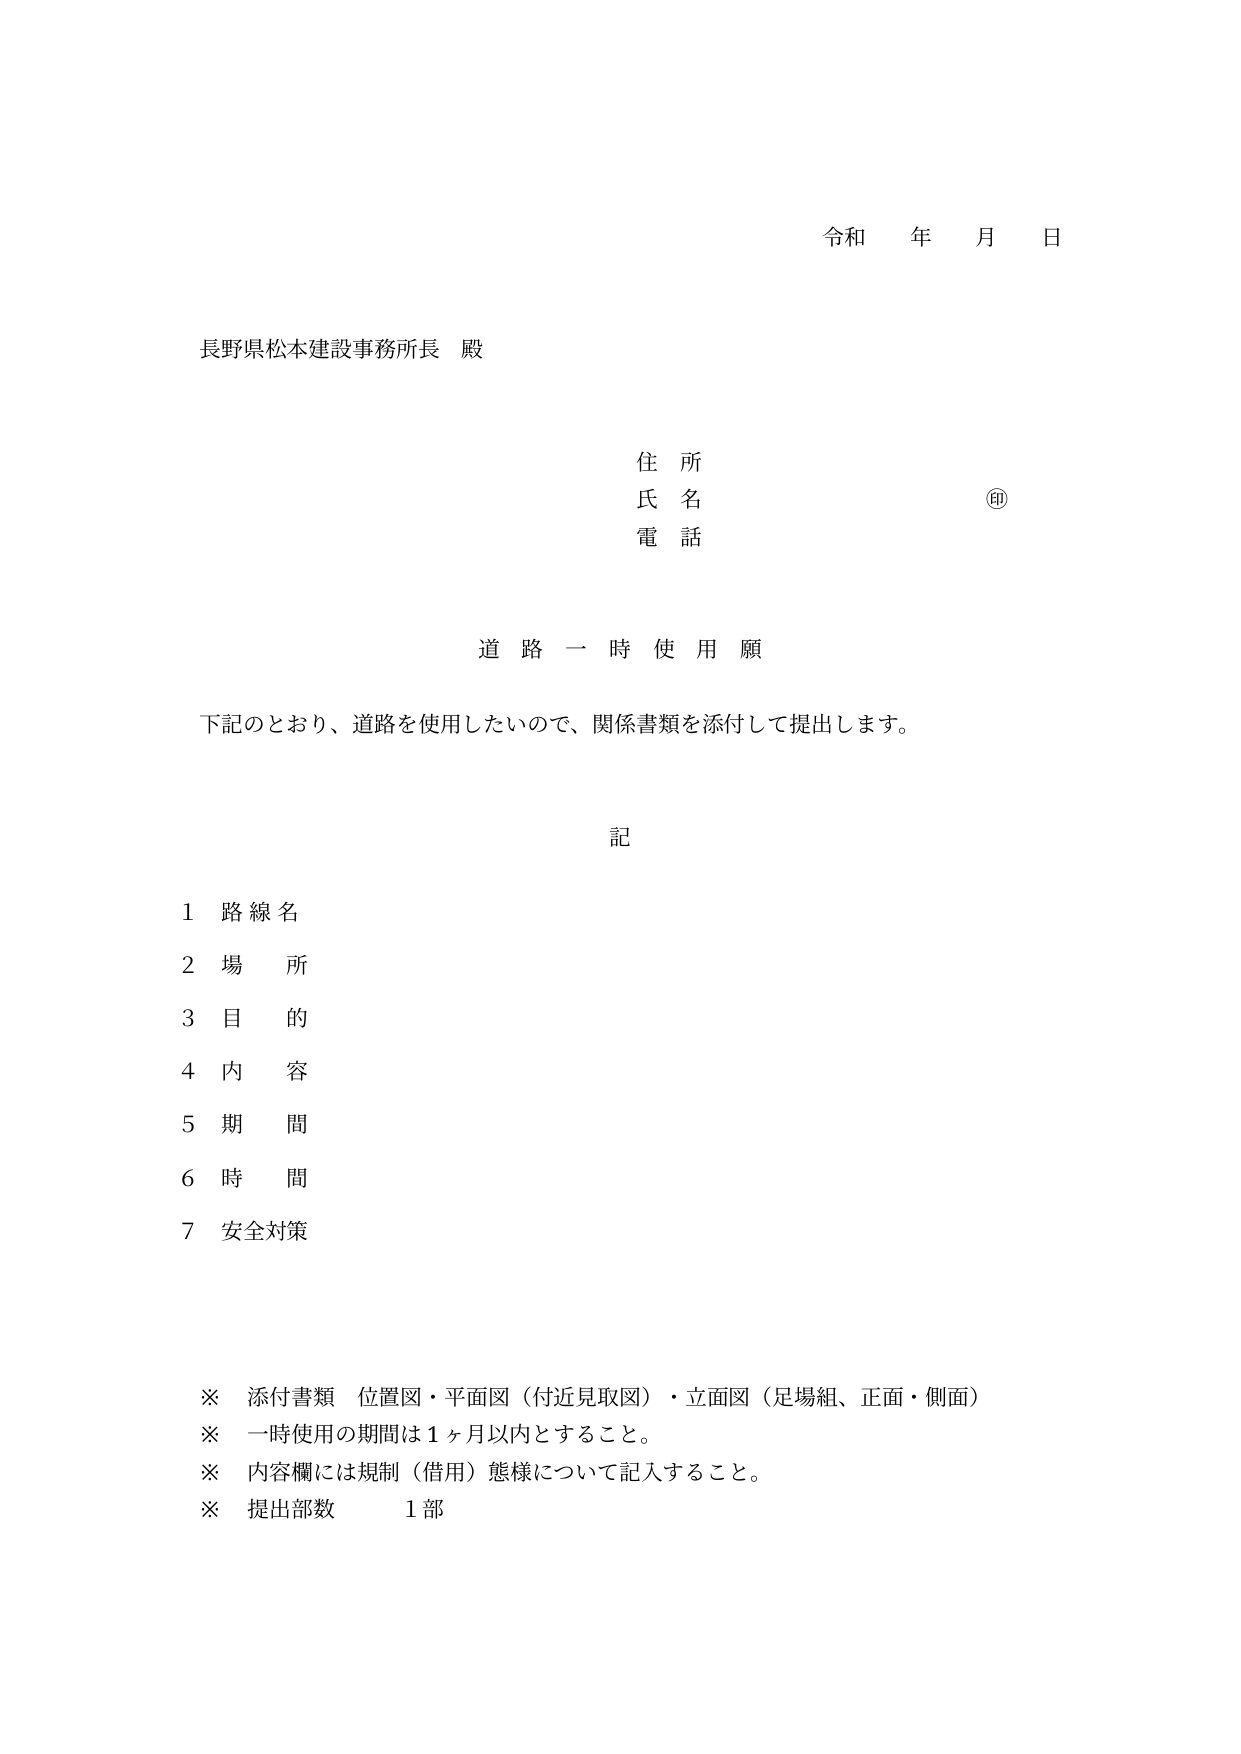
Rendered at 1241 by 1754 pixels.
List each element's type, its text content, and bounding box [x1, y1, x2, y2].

text 長野県松本建設事務所長 殿 [177, 329, 1063, 367]
text 道 路 一 時 使 用 願 [177, 629, 1063, 667]
subtitle 記 [177, 817, 1063, 854]
text 電 話 [177, 517, 1063, 554]
text ２ 場 所 [177, 945, 1063, 982]
text 下記のとおり、道路を使用したいので、関係書類を添付して提出します｡ [177, 704, 1063, 742]
text ６ 時 間 [177, 1158, 1063, 1195]
text １ 路線名 [177, 892, 1063, 929]
text ５ 期 間 [177, 1105, 1063, 1142]
text ３ 目 的 [177, 998, 1063, 1036]
text ４ 内 容 [177, 1051, 1063, 1089]
list 一時使用の期間は1ヶ月以内とすること。 [201, 1414, 1063, 1452]
list 添付書類 位置図・平面図（付近見取図）・立面図（足場組、正面・側面） [201, 1377, 1063, 1414]
text 氏 名 ㊞ [177, 479, 1063, 517]
list 提出部数 １部 [201, 1489, 1063, 1527]
text 住 所 [177, 442, 1063, 479]
text ７ 安全対策 [177, 1211, 1063, 1249]
list 内容欄には規制（借用）態様について記入すること。 [201, 1452, 1063, 1489]
text 令和 年 月 日 [177, 217, 1063, 254]
